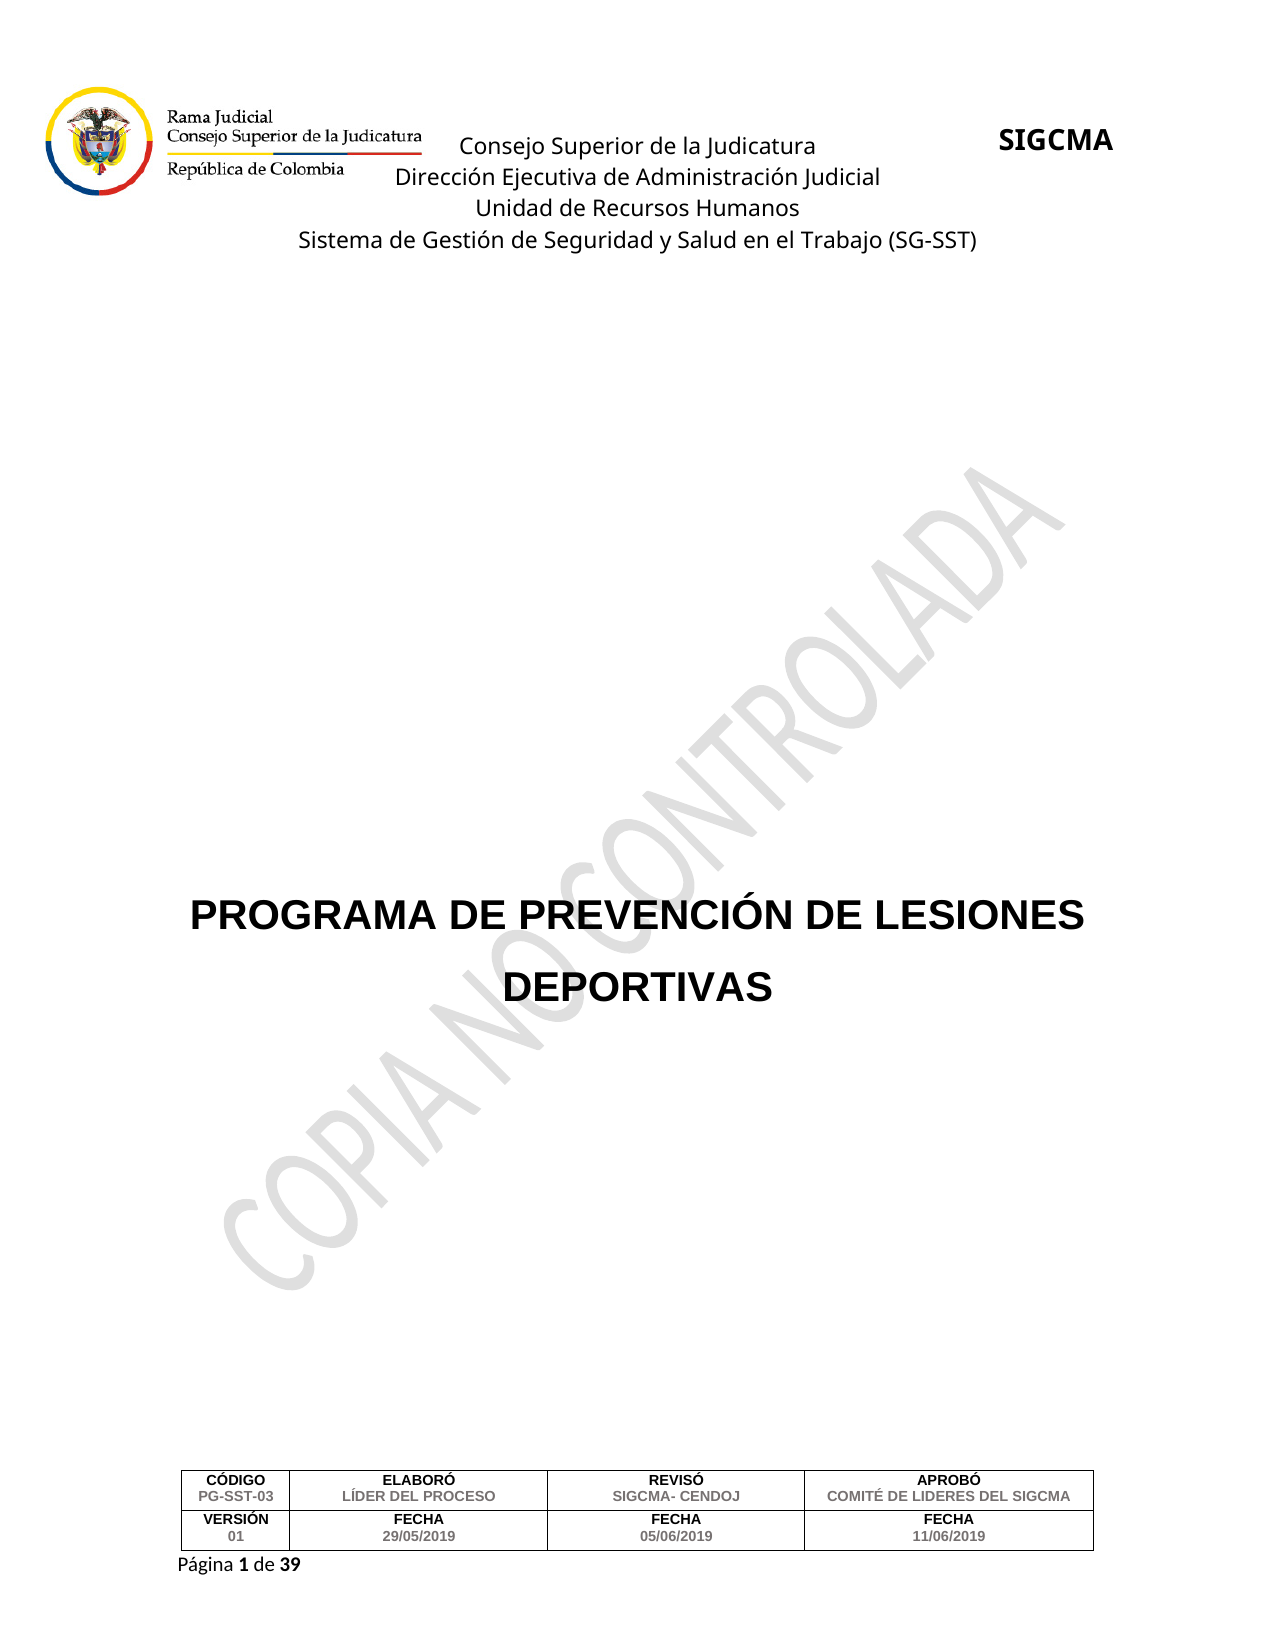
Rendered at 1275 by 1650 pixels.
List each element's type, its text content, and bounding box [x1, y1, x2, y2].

picture [37, 76, 430, 206]
text PROGRAMA DE PREVENCIÓN DE LESIONES DEPORTIVAS [177, 891, 1098, 1011]
